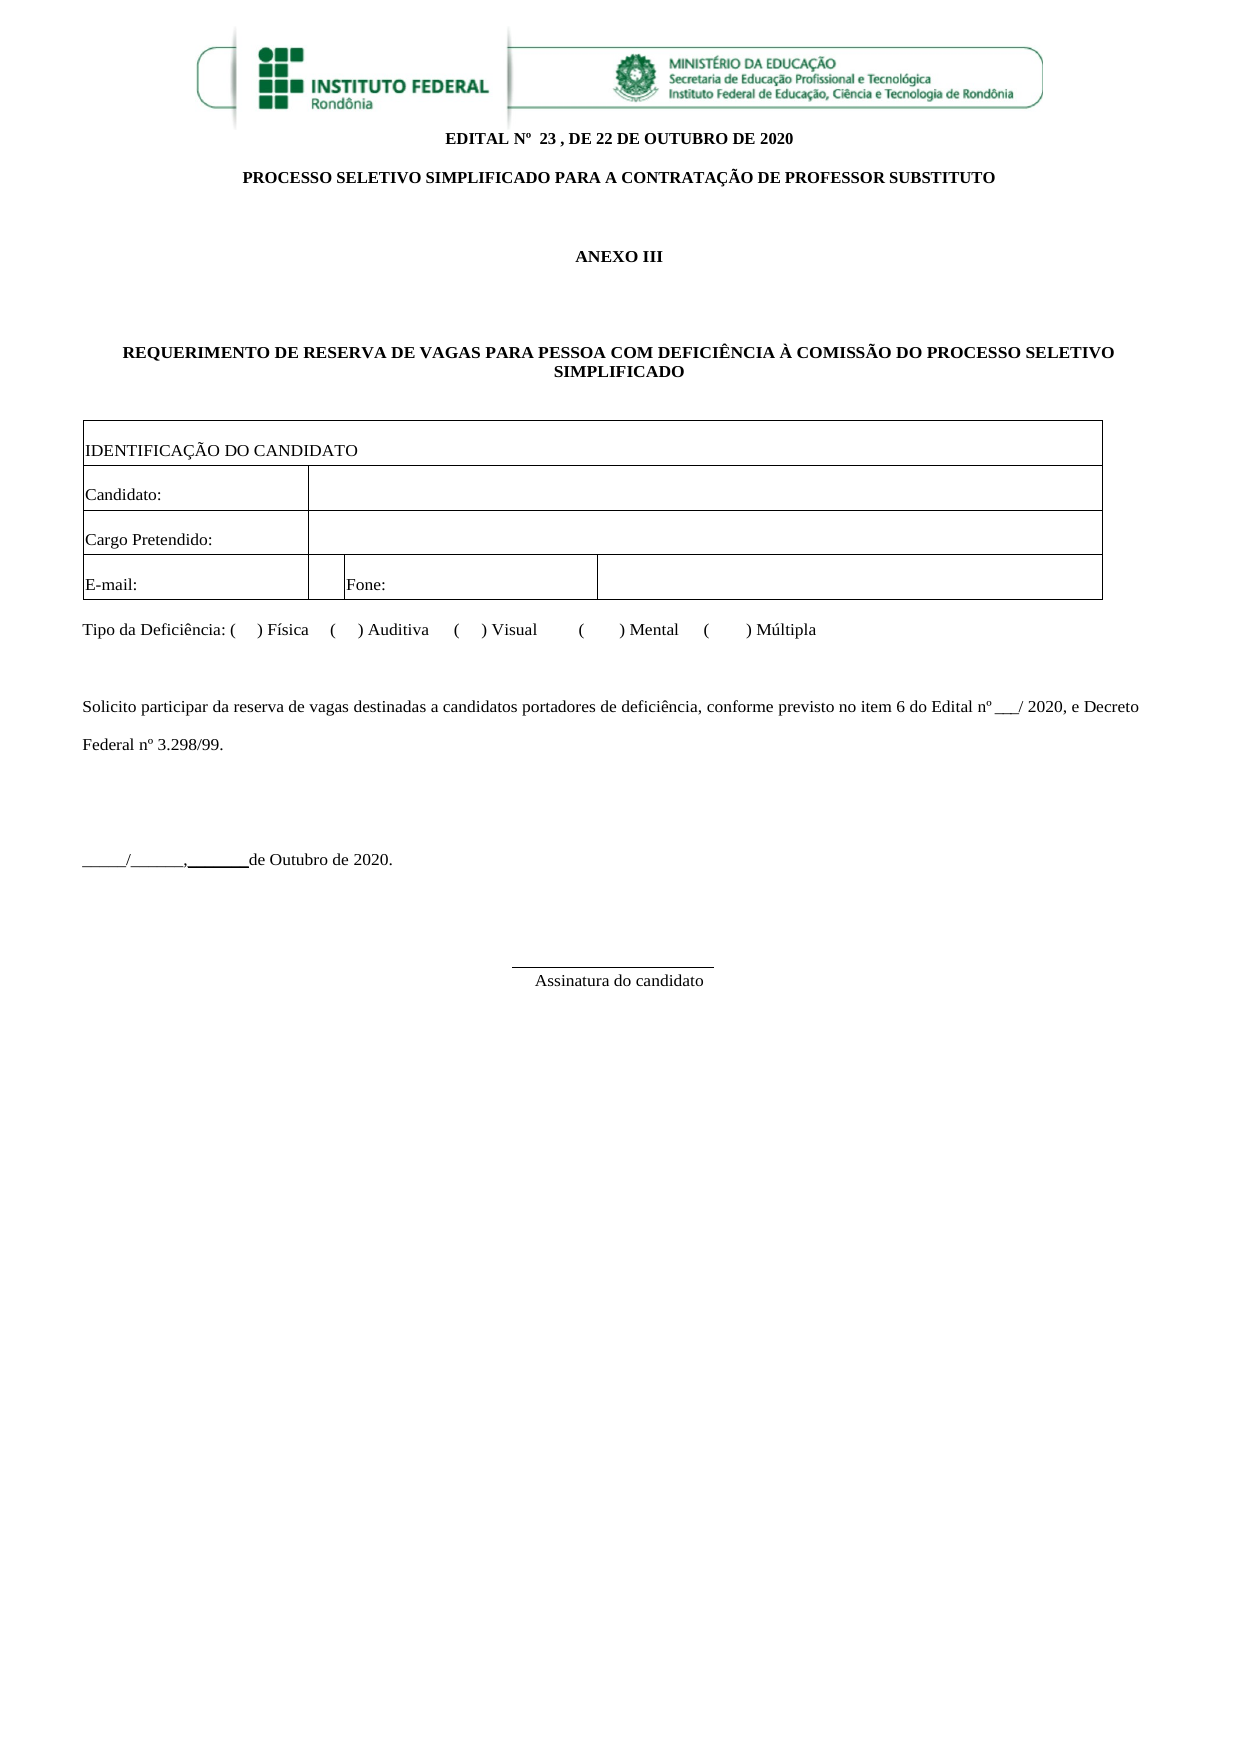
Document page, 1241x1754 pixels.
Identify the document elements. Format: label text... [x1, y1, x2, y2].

table_cell Fone: [345, 555, 597, 599]
text Solicito participar da reserva de vagas destinadas a candidatos portadores de deficiência, conforme previsto no item 6 do Edital nº ___/ 2020, e Decreto Federal nº 3.298/99. [82, 697, 1144, 754]
text Tipo da Deficiência: ( ) Física ( ) Auditiva ( ) Visual ( ) Mental ( ) Múltipla [82, 620, 1167, 639]
table_header IDENTIFICAÇÃO DO CANDIDATO [84, 421, 1102, 465]
text Assinatura do candidato [71, 965, 1167, 990]
table_cell [309, 511, 1102, 554]
table_cell Cargo Pretendido: [84, 511, 308, 554]
table_cell [598, 555, 1102, 599]
text REQUERIMENTO DE RESERVA DE VAGAS PARA PESSOA COM DEFICIÊNCIA À COMISSÃO DO PROCESSO SELETIVO SIMPLIFICADO [71, 343, 1167, 381]
picture [195, 26, 1043, 130]
text _____/______,_______de Outubro de 2020. [82, 850, 1144, 869]
table_cell [309, 555, 344, 599]
table_cell Candidato: [84, 466, 308, 510]
table_cell E-mail: [84, 555, 308, 599]
subtitle ANEXO III [71, 247, 1167, 266]
table_cell [309, 466, 1102, 510]
